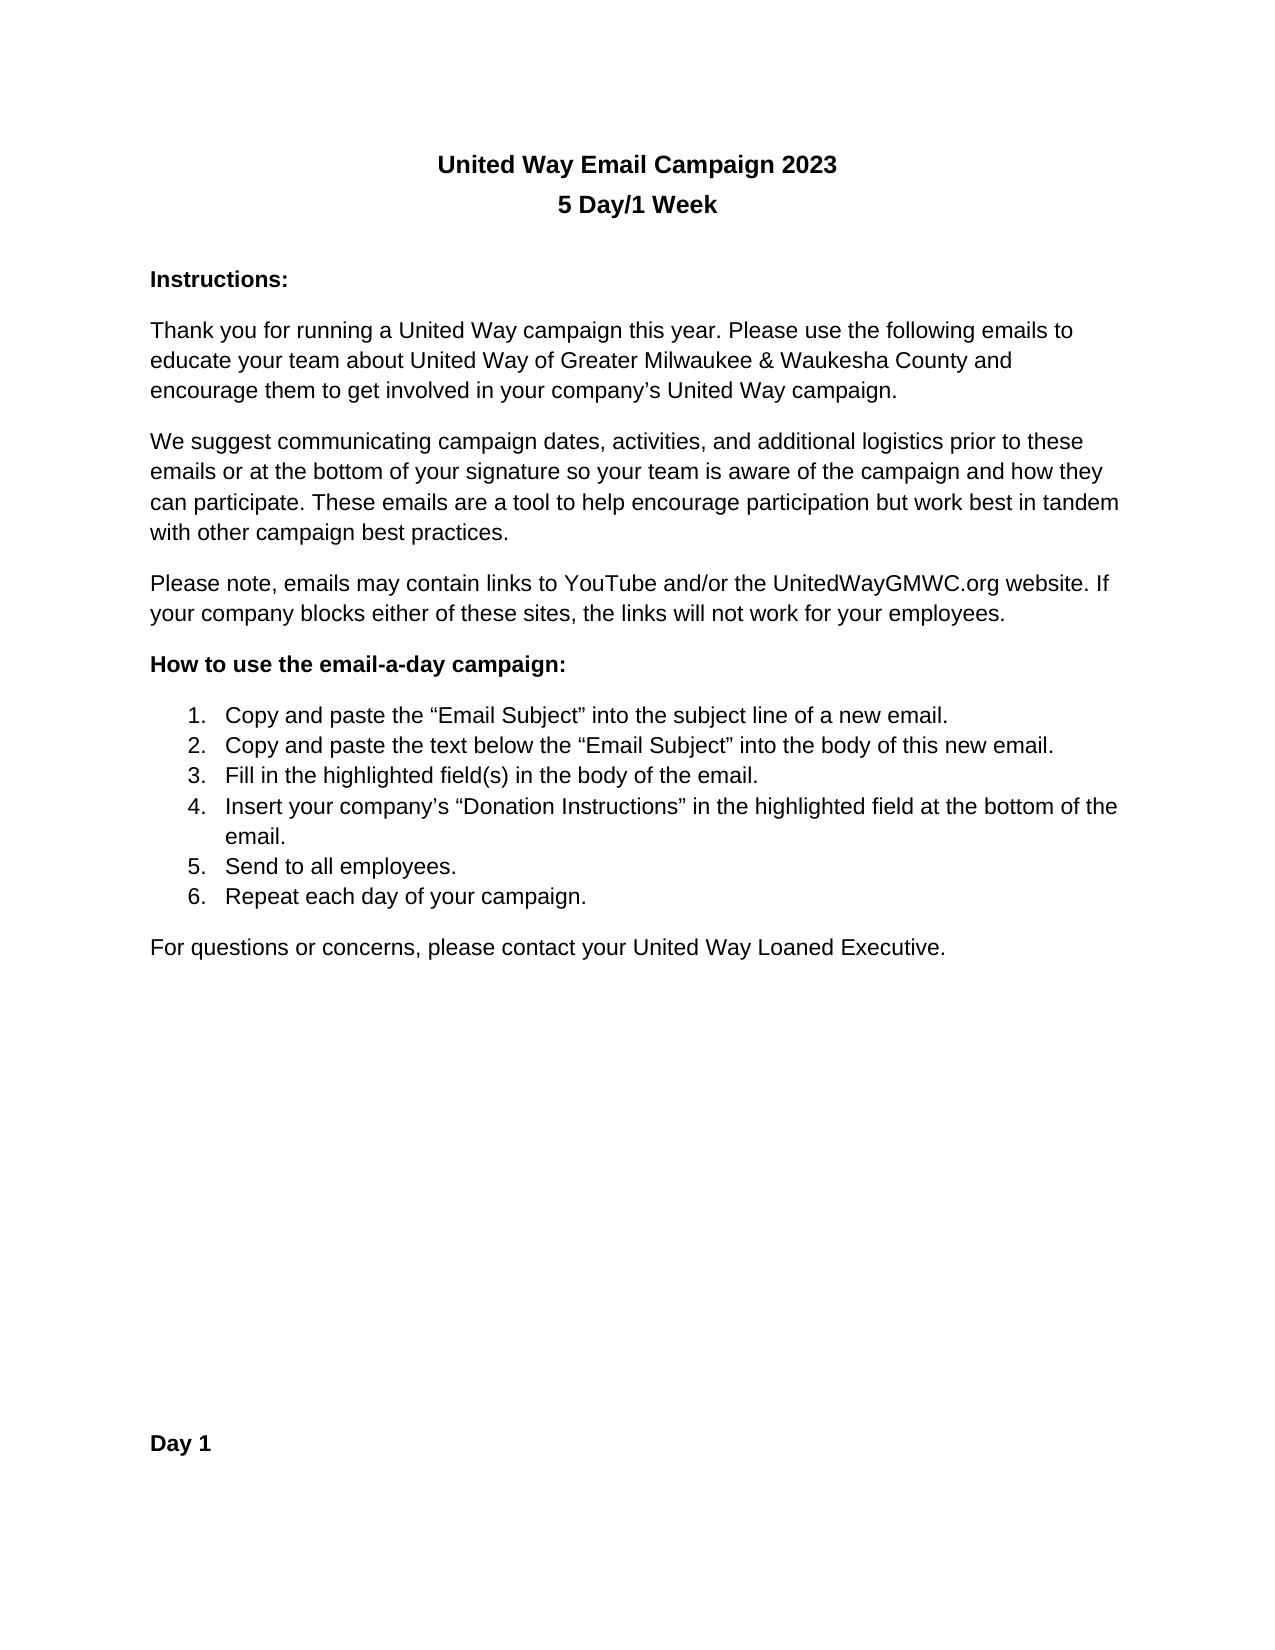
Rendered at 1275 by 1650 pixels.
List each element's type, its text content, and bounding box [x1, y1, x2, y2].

text Thank you for running a United Way campaign this year. Please use the following emails to educate your team about United Way of Greater Milwaukee & Waukesha County and encourage them to get involved in your company’s United Way campaign. [150, 317, 1125, 403]
text How to use the email-a-day campaign: [150, 651, 1125, 677]
list Send to all employees. [187, 853, 1125, 879]
text We suggest communicating campaign dates, activities, and additional logistics prior to these emails or at the bottom of your signature so your team is aware of the campaign and how they can participate. These emails are a tool to help encourage participation but work best in tandem with other campaign best practices. [150, 428, 1125, 545]
text For questions or concerns, please contact your United Way Loaned Executive. [150, 934, 1125, 961]
list Copy and paste the “Email Subject” into the subject line of a new email. [187, 702, 1125, 728]
text 5 Day/1 Week [150, 189, 1125, 218]
list Fill in the highlighted field(s) in the body of the email. [187, 762, 1125, 789]
list Insert your company’s “Donation Instructions” in the highlighted field at the bottom of the email. [187, 793, 1125, 849]
text Instructions: [150, 266, 1125, 292]
text Please note, emails may contain links to YouTube and/or the UnitedWayGMWC.org website. If your company blocks either of these sites, the links will not work for your employees. [150, 570, 1125, 626]
text United Way Email Campaign 2023 [150, 150, 1125, 179]
text Day 1 [150, 1430, 1125, 1456]
list Copy and paste the text below the “Email Subject” into the body of this new email. [187, 732, 1125, 758]
list Repeat each day of your campaign. [187, 883, 1125, 909]
